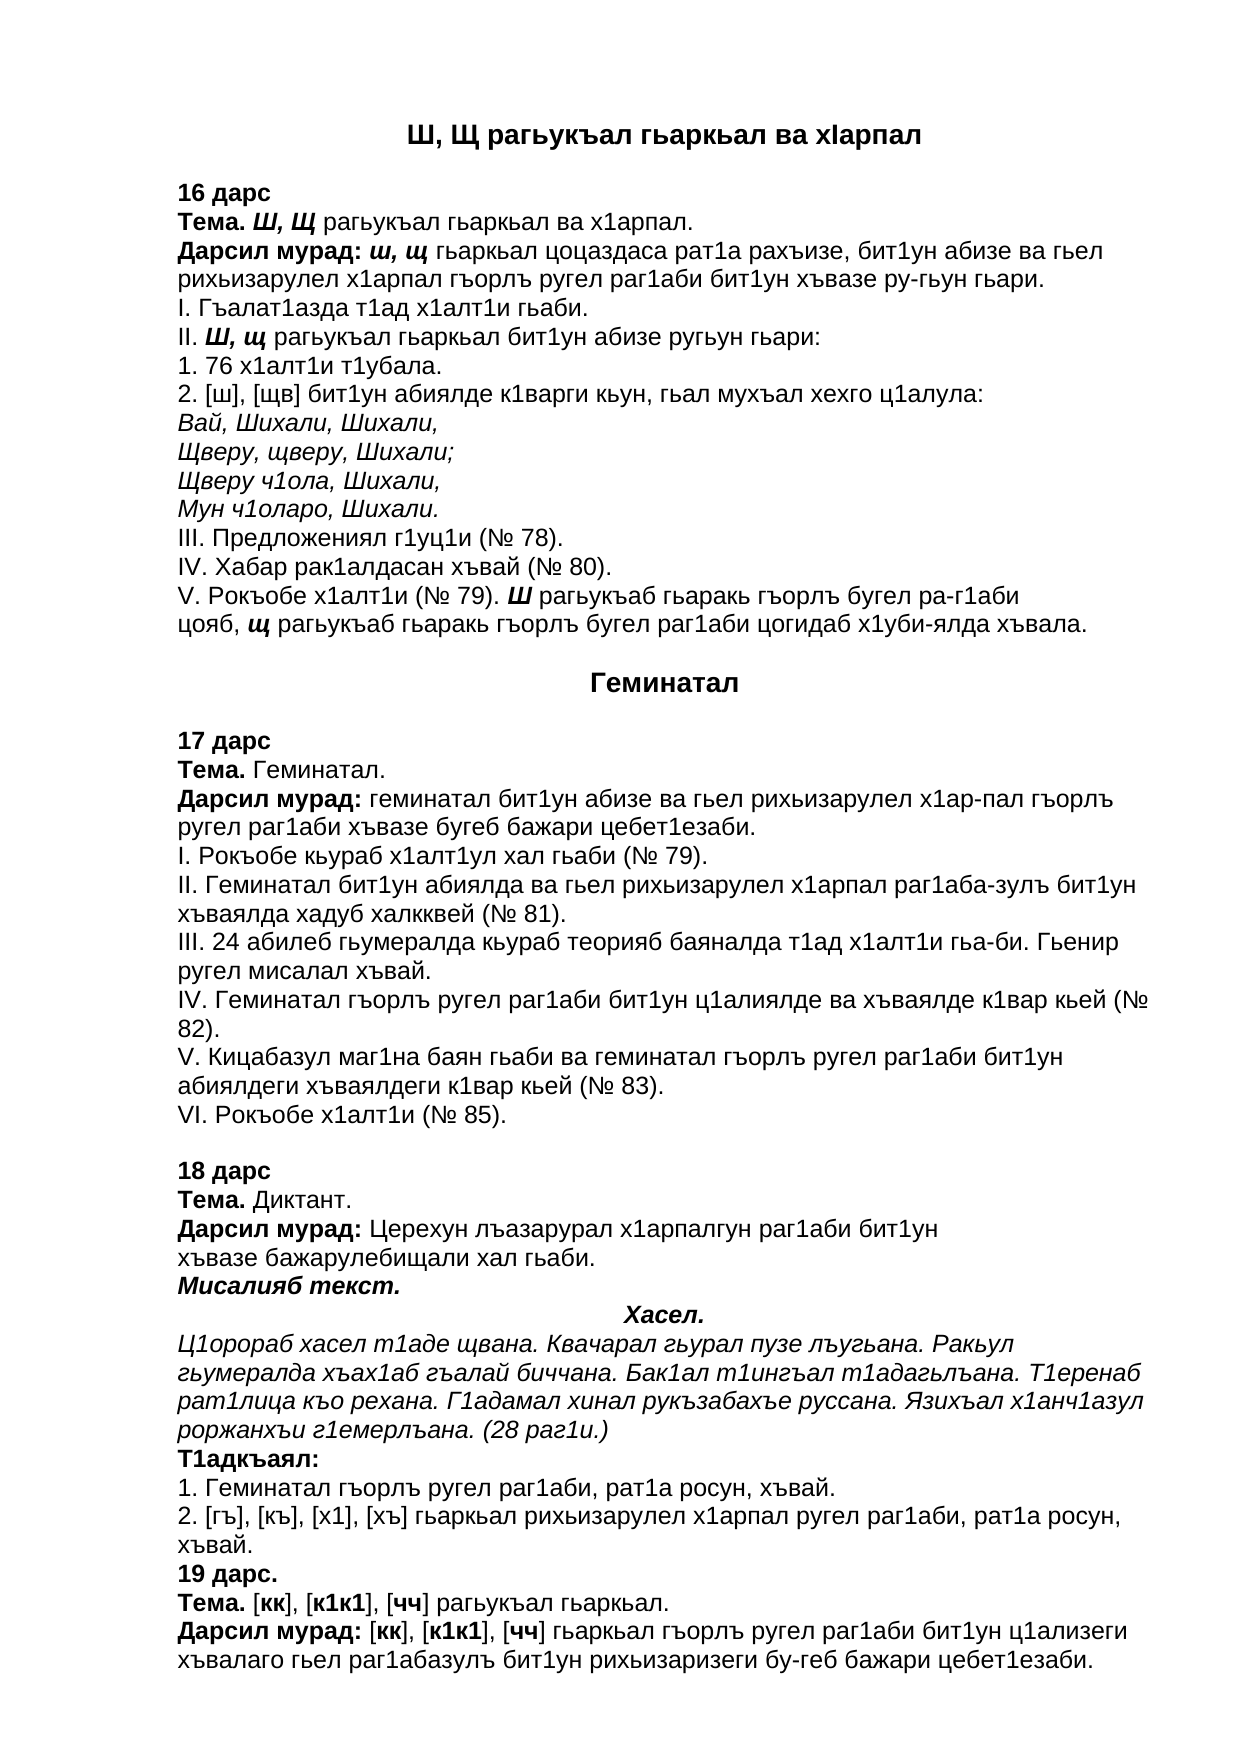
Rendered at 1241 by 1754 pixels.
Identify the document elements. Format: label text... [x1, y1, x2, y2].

text II. Ш, щ рагьукъал гьаркьал бит1ун абизе ругьун гьари: [177, 322, 1152, 351]
text Тема. Диктант. [177, 1185, 1152, 1214]
text Тема. Ш, Щ рагьукъал гьаркьал ва х1арпал. [177, 207, 1152, 236]
text 1. 76 х1алт1и т1убала. [177, 351, 1152, 379]
text 18 дарс [177, 1156, 1152, 1185]
text Мун ч1оларо, Шихали. [177, 494, 1152, 523]
text I. Гъалат1азда т1ад х1алт1и гьаби. [177, 293, 1152, 322]
text Геминатал [177, 666, 1152, 698]
text 1. Геминатал гъорлъ ругел раг1аби, рат1а росун, хъвай. [177, 1472, 1152, 1501]
text 19 дарс. [177, 1559, 1152, 1587]
text Дарсил мурад: геминатал бит1ун абизе ва гьел рихьизарулел х1ар-пал гъорлъ ругел раг1аби хъвазе бугеб бажари цебет1езаби. [177, 783, 1152, 841]
text III. 24 абилеб гьумералда кьураб теорияб баяналда т1ад х1алт1и гьа-би. Гьенир ругел мисалал хъвай. [177, 927, 1152, 985]
text III. Предложениял г1уц1и (№ 78). [177, 523, 1152, 552]
text II. Геминатал бит1ун абиялда ва гьел рихьизарулел х1арпал раг1аба-зулъ бит1ун хъваялда хадуб халкквей (№ 81). [177, 870, 1152, 927]
text 16 дарс [177, 178, 1152, 207]
text Хасел. [177, 1300, 1152, 1329]
text Мисалияб текст. [177, 1271, 1152, 1300]
text I. Рокъобе кьураб х1алт1ул хал гьаби (№ 79). [177, 841, 1152, 870]
text Ш, Щ рагьукъал гьаркьал ва хIарпал [177, 118, 1152, 151]
text IV. Геминатал гъорлъ ругел раг1аби бит1ун ц1алиялде ва хъваялде к1вар кьей (№ 82). [177, 985, 1152, 1042]
text Тема. [кк], [к1к1], [чч] рагьукъал гьаркьал. [177, 1587, 1152, 1616]
text Дарсил мурад: ш, щ гьаркьал цоцаздаса рат1а рахъизе, бит1ун абизе ва гьел рихьизарулел х1арпал гъорлъ ругел раг1аби бит1ун хъвазе ру-гьун гьари. [177, 236, 1152, 293]
text Щверу, щверу, Шихали; [177, 437, 1152, 466]
text 2. [ш], [щв] бит1ун абиялде к1варги кьун, гьал мухъал хехго ц1алула: [177, 379, 1152, 408]
text Тема. Геминатал. [177, 755, 1152, 783]
text VI. Рокъобе х1алт1и (№ 85). [177, 1100, 1152, 1128]
text Ц1орораб хасел т1аде щвана. Квачарал гьурал пузе лъугьана. Ракьул гьумералда хъах1аб гъалай биччана. Бак1ал т1ингъал т1адагьлъана. Т1еренаб рат1лица къо рехана. Г1адамал хинал рукъзабахъе руссана. Язихъал х1анч1азул роржанхъи г1емерлъана. (28 раг1и.) [177, 1329, 1152, 1444]
text IV. Хабар рак1алдасан хъвай (№ 80). [177, 552, 1152, 581]
text Дарсил мурад: Церехун лъазарурал х1арпалгун раг1аби бит1ун [177, 1214, 1152, 1242]
text V. Кицабазул маг1на баян гьаби ва геминатал гъорлъ ругел раг1аби бит1ун абиялдеги хъваялдеги к1вар кьей (№ 83). [177, 1042, 1152, 1100]
text Дарсил мурад: [кк], [к1к1], [чч] гьаркьал гъорлъ ругел раг1аби бит1ун ц1ализеги хъвалаго гьел раг1абазулъ бит1ун рихьизаризеги бу-геб бажари цебет1езаби. [177, 1616, 1152, 1674]
text Вай, Шихали, Шихали, [177, 408, 1152, 437]
text хъвазе бажарулебищали хал гьаби. [177, 1242, 1152, 1271]
text Т1адкъаял: [177, 1444, 1152, 1472]
text 17 дарс [177, 726, 1152, 755]
text Щверу ч1ола, Шихали, [177, 466, 1152, 494]
text V. Рокъобе х1алт1и (№ 79). Ш рагьукъаб гьаракь гъорлъ бугел ра-г1аби цояб, щ рагьукъаб гьаракь гъорлъ бугел раг1аби цогидаб х1уби-ялда хъвала. [177, 581, 1152, 638]
text 2. [гъ], [къ], [х1], [хъ] гьаркьал рихьизарулел х1арпал ругел раг1аби, рат1а росун, хъвай. [177, 1501, 1152, 1559]
